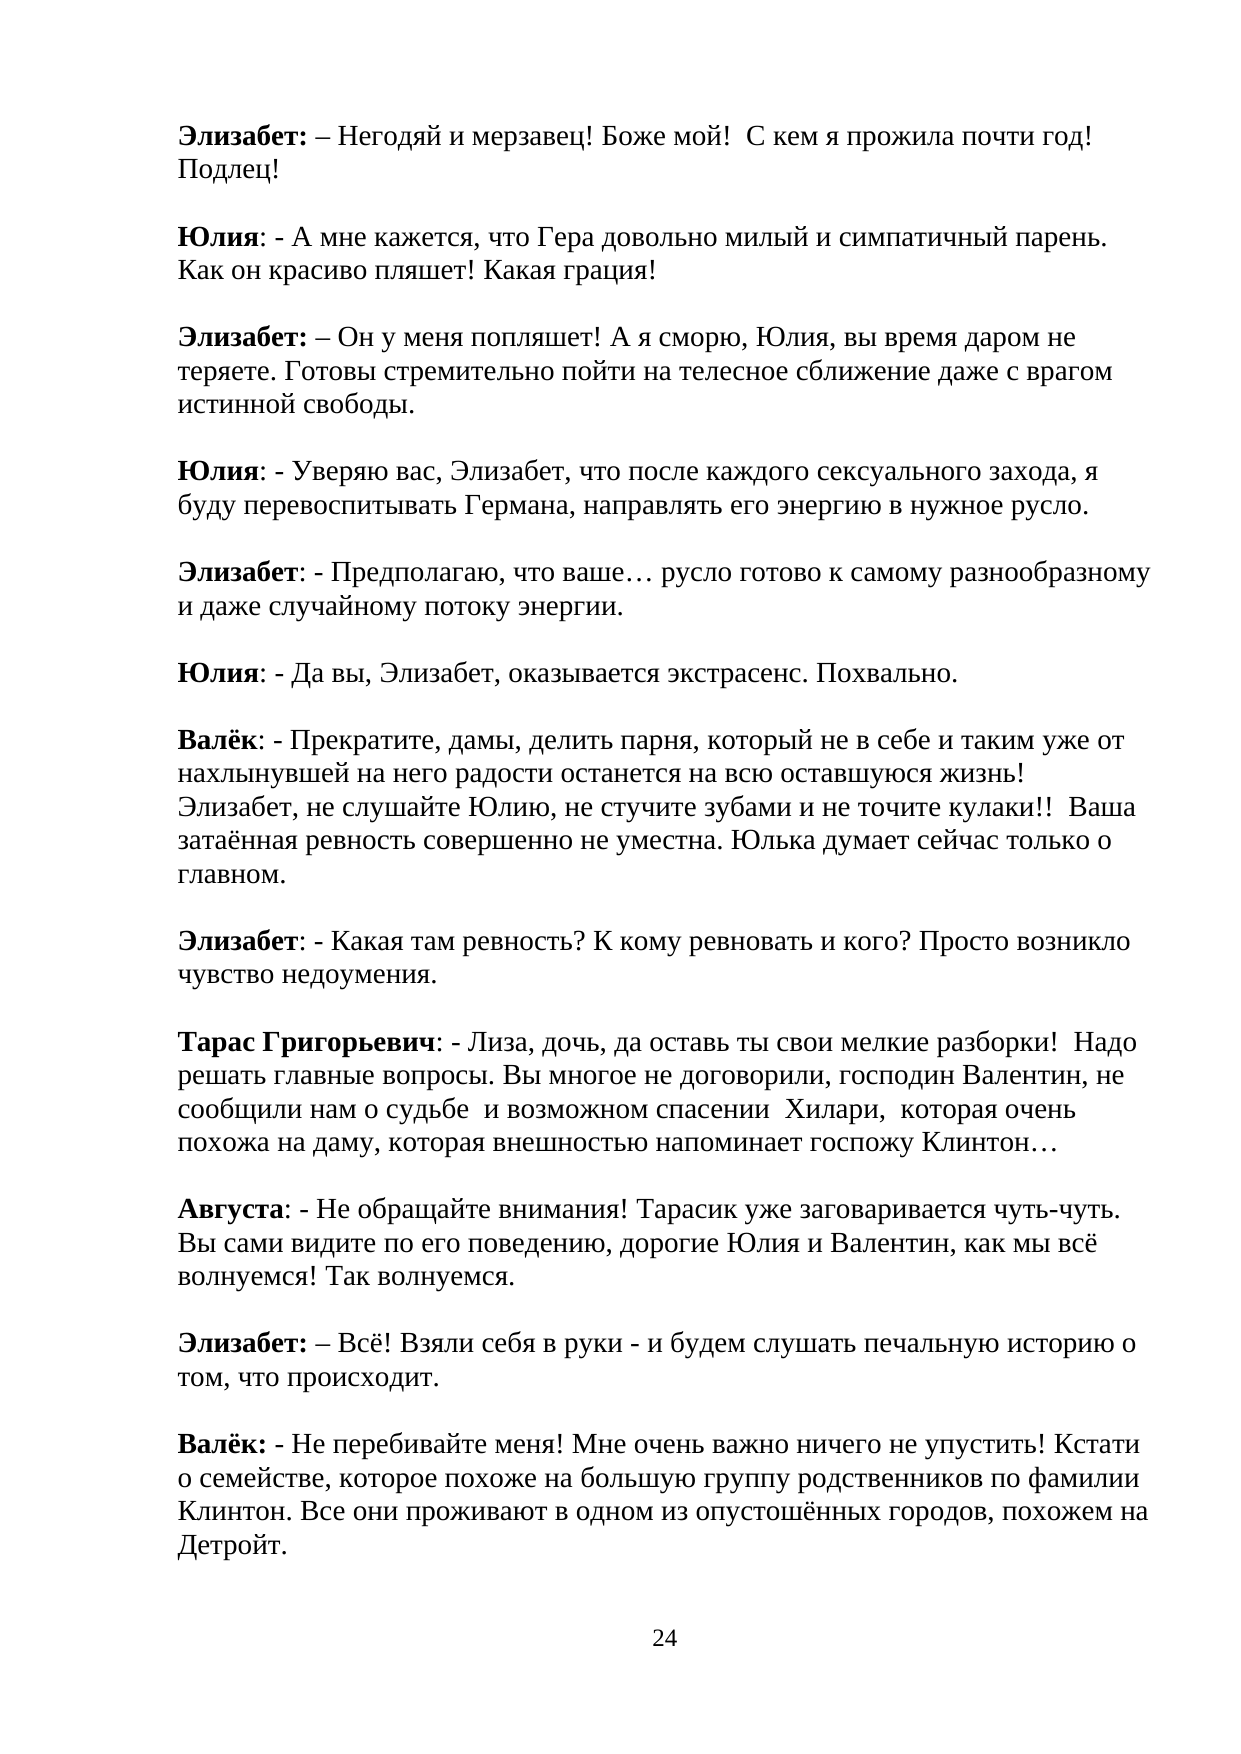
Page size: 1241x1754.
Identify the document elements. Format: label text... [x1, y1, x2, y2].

text Юлия: - Да вы, Элизабет, оказывается экстрасенс. Похвально. [177, 655, 1152, 688]
text Валёк: - Прекратите, дамы, делить парня, который не в себе и таким уже от нахлынувшей на него радости останется на всю оставшуюся жизнь! Элизабет, не слушайте Юлию, не стучите зубами и не точите кулаки!! Ваша затаённая ревность совершенно не уместна. Юлька думает сейчас только о главном. [177, 722, 1152, 889]
text Валёк: - Не перебивайте меня! Мне очень важно ничего не упустить! Кстати о семействе, которое похоже на большую группу родственников по фамилии Клинтон. Все они проживают в одном из опустошённых городов, похожем на Детройт. [177, 1426, 1152, 1560]
text Августа: - Не обращайте внимания! Тарасик уже заговаривается чуть-чуть. Вы сами видите по его поведению, дорогие Юлия и Валентин, как мы всё волнуемся! Так волнуемся. [177, 1191, 1152, 1292]
text Элизабет: – Негодяй и мерзавец! Боже мой! С кем я прожила почти год! Подлец! [177, 118, 1152, 185]
text Юлия: - А мне кажется, что Гера довольно милый и симпатичный парень. Как он красиво пляшет! Какая грация! [177, 219, 1152, 286]
text Элизабет: - Какая там ревность? К кому ревновать и кого? Просто возникло чувство недоумения. [177, 923, 1152, 990]
text Элизабет: – Всё! Взяли себя в руки - и будем слушать печальную историю о том, что происходит. [177, 1326, 1152, 1393]
text Элизабет: - Предполагаю, что ваше… русло готово к самому разнообразному и даже случайному потоку энергии. [177, 554, 1152, 621]
text Элизабет: – Он у меня попляшет! А я сморю, Юлия, вы время даром не теряете. Готовы стремительно пойти на телесное сближение даже с врагом истинной свободы. [177, 319, 1152, 420]
text Юлия: - Уверяю вас, Элизабет, что после каждого сексуального захода, я буду перевоспитывать Германа, направлять его энергию в нужное русло. [177, 453, 1152, 521]
text Тарас Григорьевич: - Лиза, дочь, да оставь ты свои мелкие разборки! Надо решать главные вопросы. Вы многое не договорили, господин Валентин, не сообщили нам о судьбе и возможном спасении Хилари, которая очень похожа на даму, которая внешностью напоминает госпожу Клинтон… [177, 1024, 1152, 1158]
